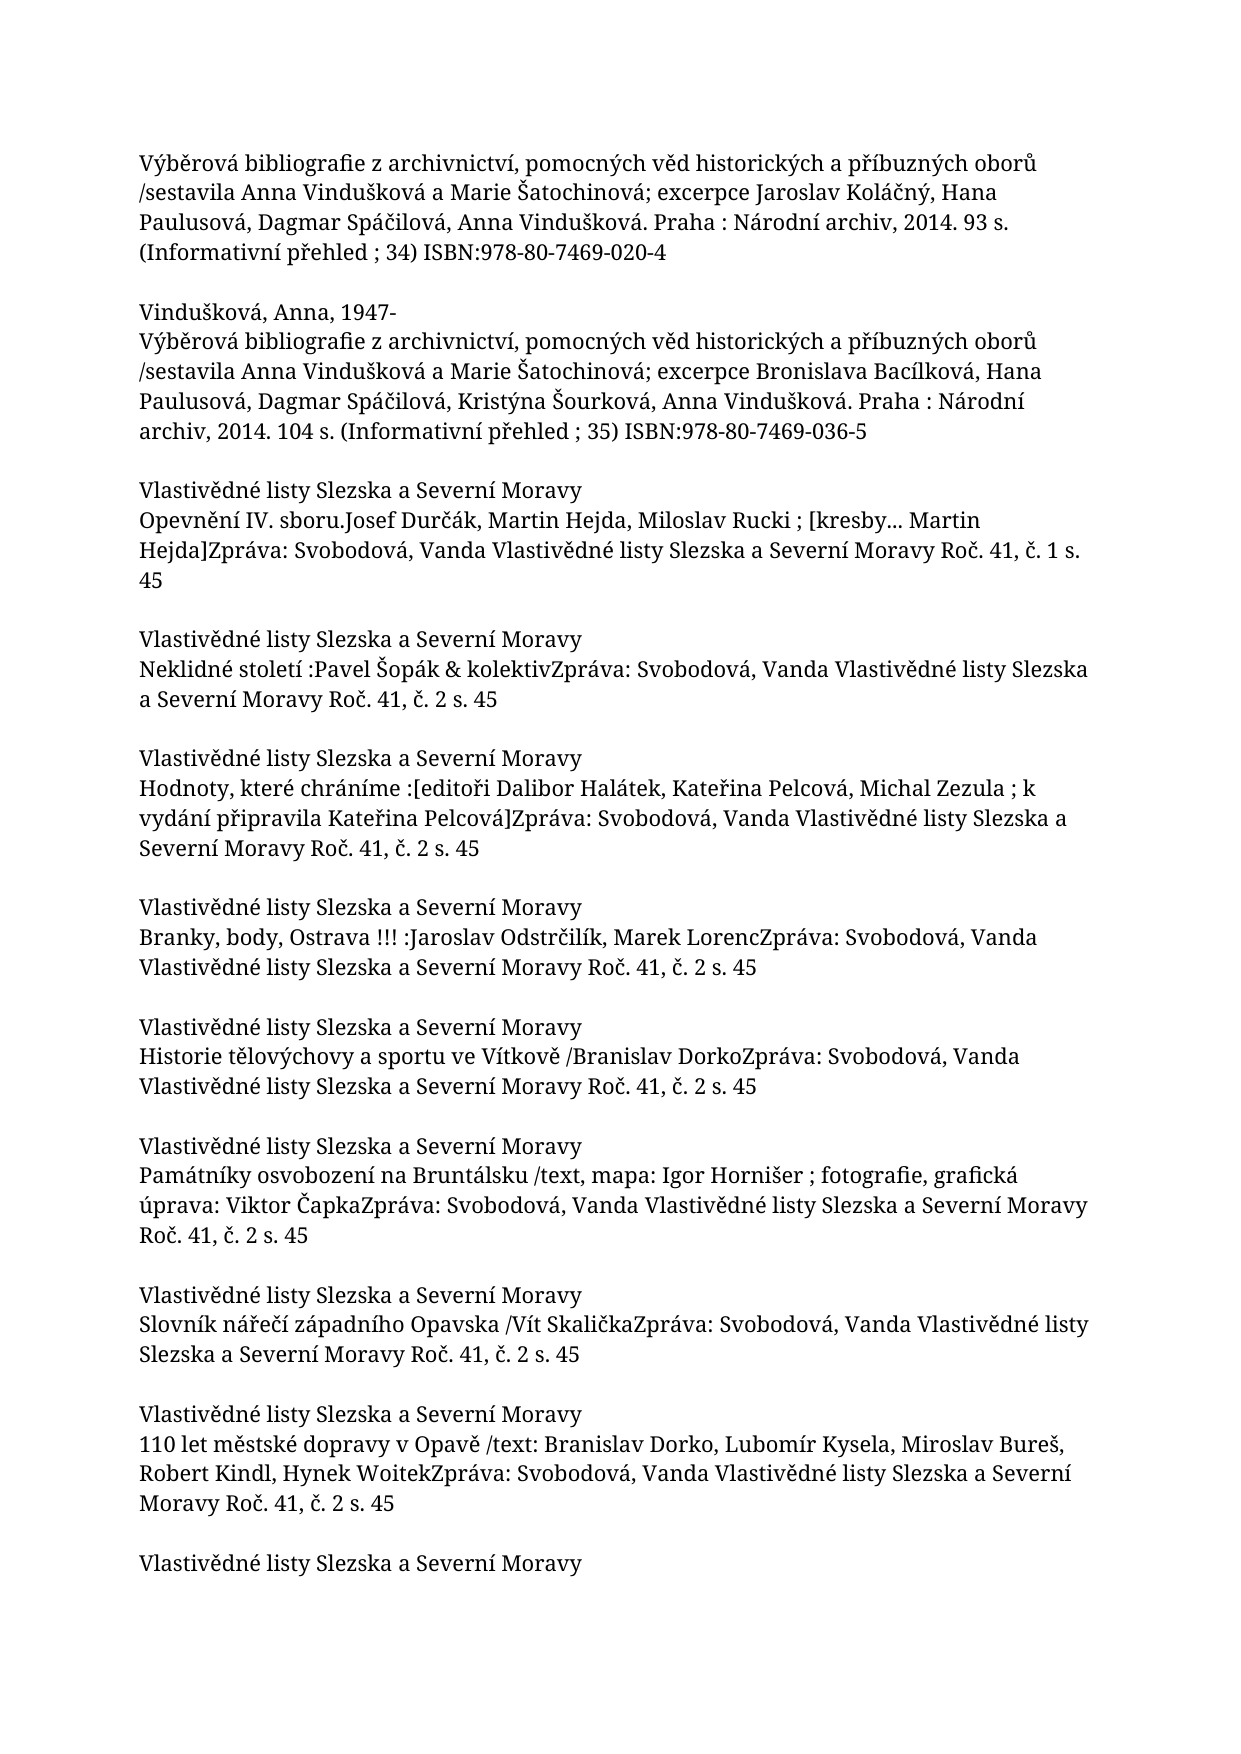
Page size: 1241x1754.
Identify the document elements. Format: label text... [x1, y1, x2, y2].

text Výběrová bibliografie z archivnictví, pomocných věd historických a příbuzných oborů /sestavila Anna Vindušková a Marie Šatochinová; excerpce Jaroslav Koláčný, Hana Paulusová, Dagmar Spáčilová, Anna Vindušková. Praha : Národní archiv, 2014. 93 s. (Informativní přehled ; 34) ISBN:978-80-7469-020-4 [139, 148, 1101, 267]
text Slovník nářečí západního Opavska /Vít SkaličkaZpráva: Svobodová, Vanda Vlastivědné listy Slezska a Severní Moravy Roč. 41, č. 2 s. 45 [139, 1309, 1101, 1369]
text Vlastivědné listy Slezska a Severní Moravy [139, 1012, 1101, 1041]
text Vindušková, Anna, 1947- [139, 297, 1101, 326]
text Neklidné století :Pavel Šopák & kolektivZpráva: Svobodová, Vanda Vlastivědné listy Slezska a Severní Moravy Roč. 41, č. 2 s. 45 [139, 654, 1101, 714]
text Vlastivědné listy Slezska a Severní Moravy [139, 475, 1101, 505]
text Výběrová bibliografie z archivnictví, pomocných věd historických a příbuzných oborů /sestavila Anna Vindušková a Marie Šatochinová; excerpce Bronislava Bacílková, Hana Paulusová, Dagmar Spáčilová, Kristýna Šourková, Anna Vindušková. Praha : Národní archiv, 2014. 104 s. (Informativní přehled ; 35) ISBN:978-80-7469-036-5 [139, 326, 1101, 446]
text Vlastivědné listy Slezska a Severní Moravy [139, 743, 1101, 773]
text Vlastivědné listy Slezska a Severní Moravy [139, 1131, 1101, 1161]
text Opevnění IV. sboru.Josef Durčák, Martin Hejda, Miloslav Rucki ; [kresby... Martin Hejda]Zpráva: Svobodová, Vanda Vlastivědné listy Slezska a Severní Moravy Roč. 41, č. 1 s. 45 [139, 505, 1101, 594]
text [139, 1548, 1101, 1578]
text Branky, body, Ostrava !!! :Jaroslav Odstrčilík, Marek LorencZpráva: Svobodová, Vanda Vlastivědné listy Slezska a Severní Moravy Roč. 41, č. 2 s. 45 [139, 922, 1101, 982]
text Vlastivědné listy Slezska a Severní Moravy [139, 892, 1101, 922]
text Vlastivědné listy Slezska a Severní Moravy [139, 1280, 1101, 1309]
text Památníky osvobození na Bruntálsku /text, mapa: Igor Hornišer ; fotografie, grafická úprava: Viktor ČapkaZpráva: Svobodová, Vanda Vlastivědné listy Slezska a Severní Moravy Roč. 41, č. 2 s. 45 [139, 1161, 1101, 1250]
text Hodnoty, které chráníme :[editoři Dalibor Halátek, Kateřina Pelcová, Michal Zezula ; k vydání připravila Kateřina Pelcová]Zpráva: Svobodová, Vanda Vlastivědné listy Slezska a Severní Moravy Roč. 41, č. 2 s. 45 [139, 773, 1101, 863]
text Vlastivědné listy Slezska a Severní Moravy [139, 1399, 1101, 1429]
text 110 let městské dopravy v Opavě /text: Branislav Dorko, Lubomír Kysela, Miroslav Bureš, Robert Kindl, Hynek WoitekZpráva: Svobodová, Vanda Vlastivědné listy Slezska a Severní Moravy Roč. 41, č. 2 s. 45 [139, 1429, 1101, 1518]
text Historie tělovýchovy a sportu ve Vítkově /Branislav DorkoZpráva: Svobodová, Vanda Vlastivědné listy Slezska a Severní Moravy Roč. 41, č. 2 s. 45 [139, 1041, 1101, 1101]
text Vlastivědné listy Slezska a Severní Moravy [139, 624, 1101, 654]
